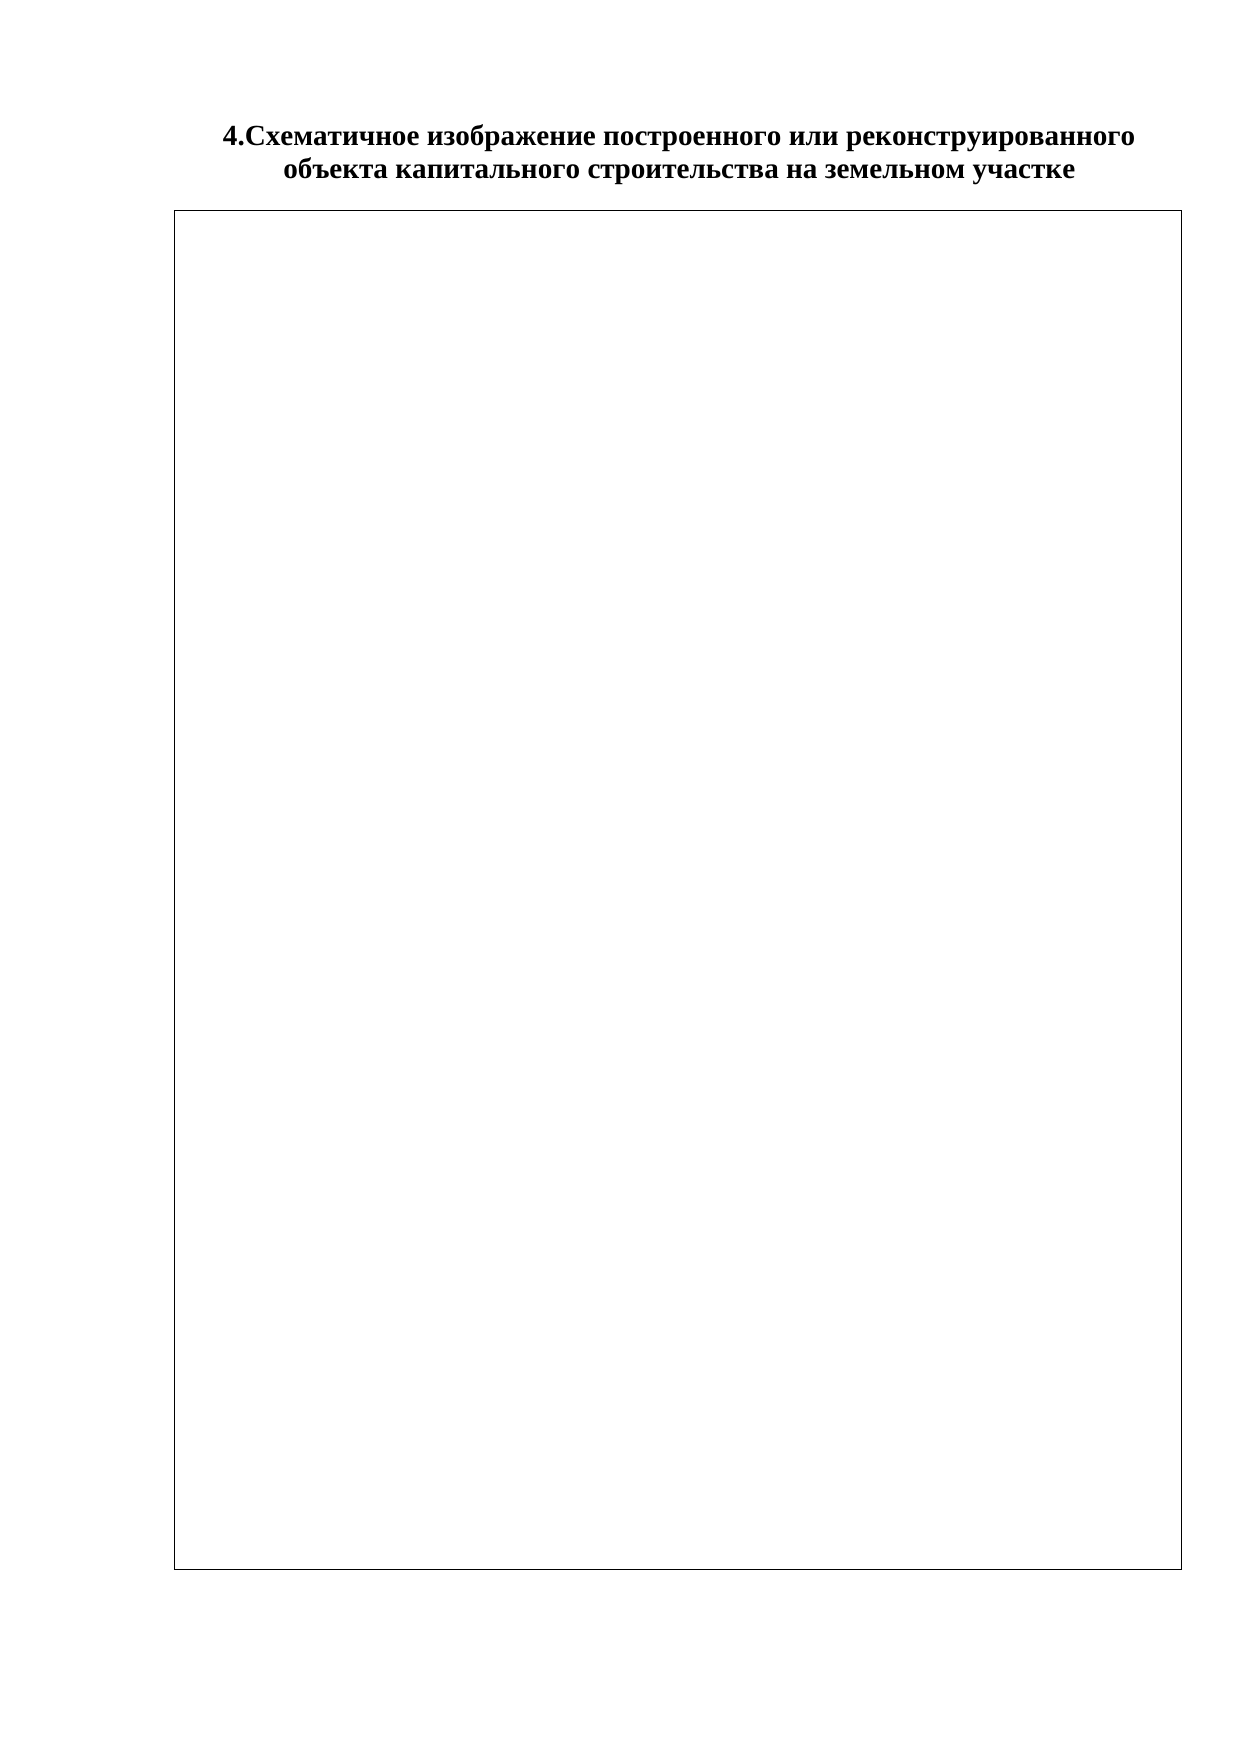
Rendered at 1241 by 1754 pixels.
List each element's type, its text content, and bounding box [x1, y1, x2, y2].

text 4.Схематичное изображение построенного или реконструированного объекта капитального строительства на земельном участке [177, 118, 1181, 185]
table_header [175, 211, 1181, 1568]
